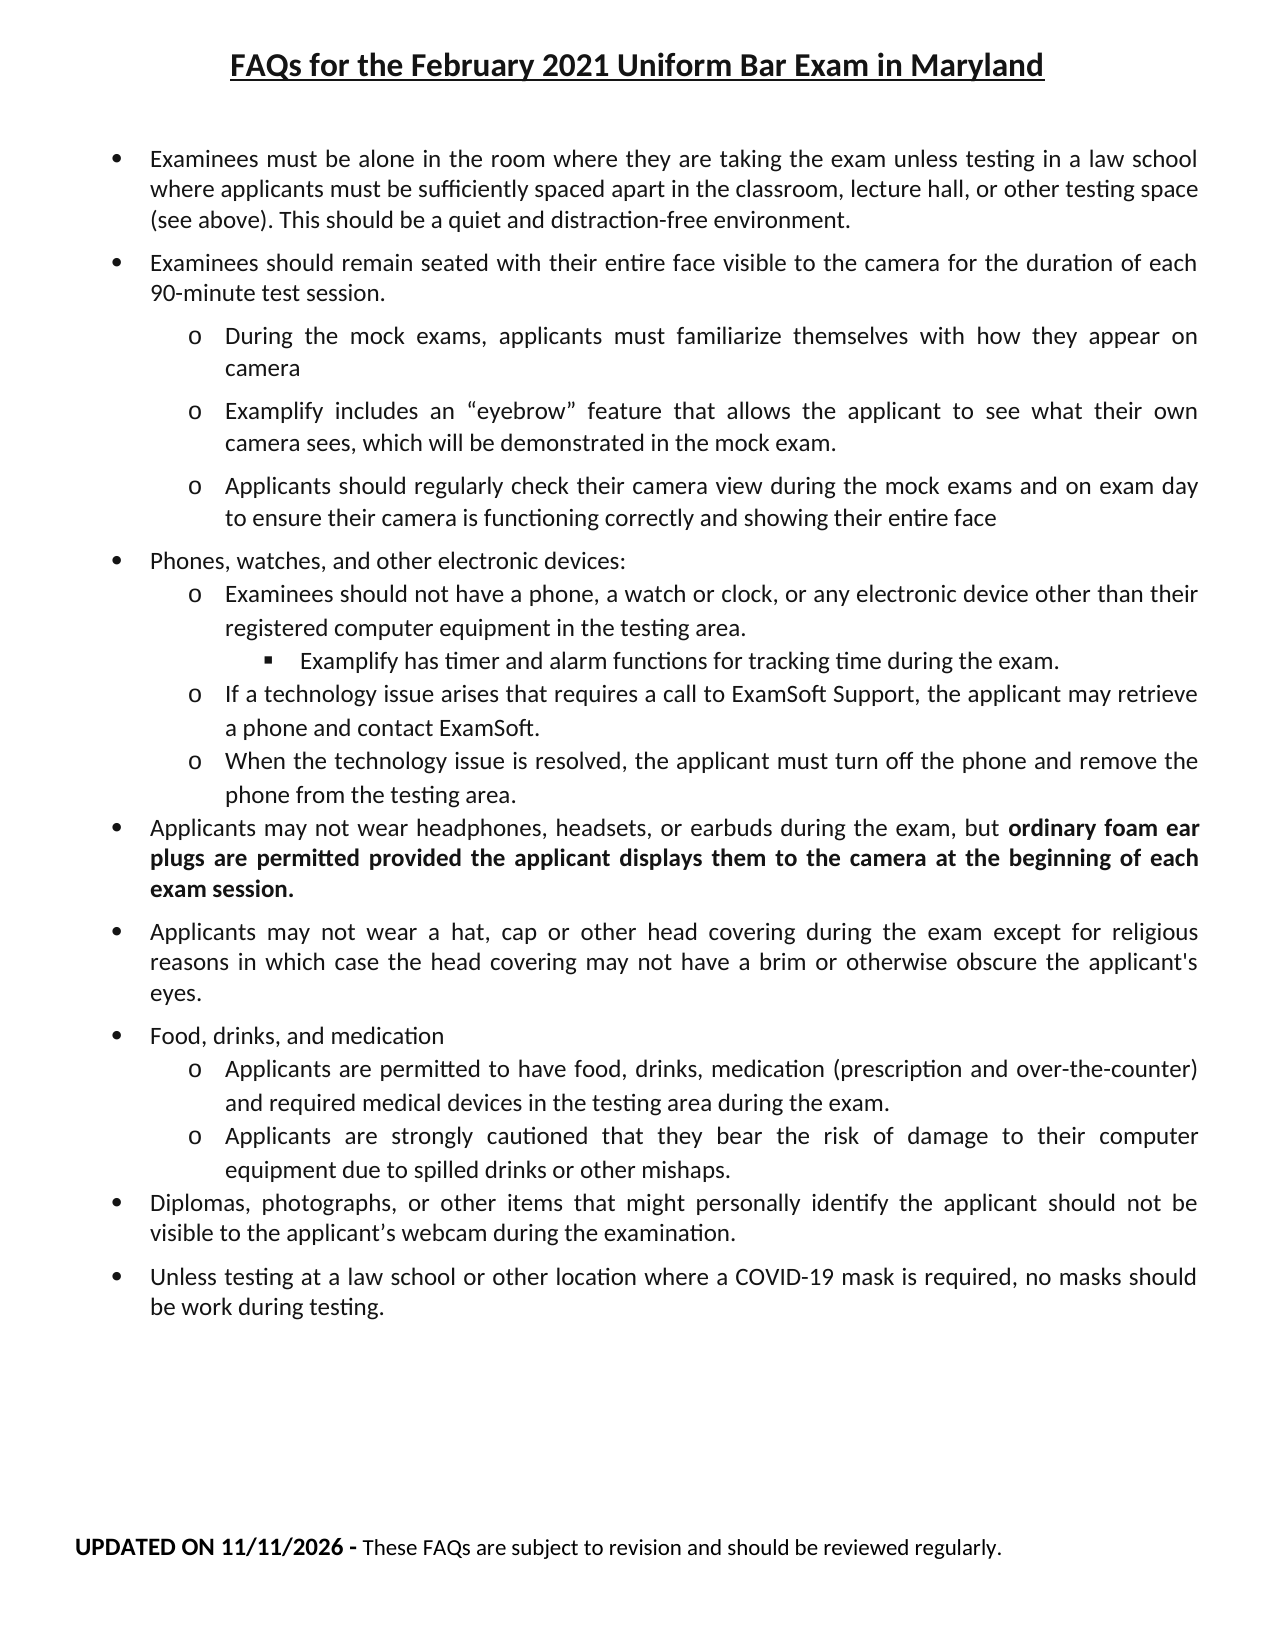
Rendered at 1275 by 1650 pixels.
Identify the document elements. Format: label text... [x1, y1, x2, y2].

list Examinees should not have a phone, a watch or clock, or any electronic device other than their registered computer equipment in the testing area. [187, 578, 1200, 642]
list Examplify includes an “eyebrow” feature that allows the applicant to see what their own camera sees, which will be demonstrated in the mock exam. [187, 395, 1200, 457]
list Examinees should remain seated with their entire face visible to the camera for the duration of each 90-minute test session. [112, 247, 1200, 308]
list Phones, watches, and other electronic devices: [112, 545, 1200, 575]
list When the technology issue is resolved, the applicant must turn off the phone and remove the phone from the testing area. [187, 745, 1200, 809]
list Applicants may not wear a hat, cap or other head covering during the exam except for religious reasons in which case the head covering may not have a brim or otherwise obscure the applicant's eyes. [112, 916, 1200, 1007]
list Applicants may not wear headphones, headsets, or earbuds during the exam, but ordinary foam ear plugs are permitted provided the applicant displays them to the camera at the beginning of each exam session. [112, 812, 1200, 903]
list During the mock exams, applicants must familiarize themselves with how they appear on camera [187, 320, 1200, 383]
list Food, drinks, and medication [112, 1020, 1200, 1051]
list Examinees must be alone in the room where they are taking the exam unless testing in a law school where applicants must be sufficiently spaced apart in the classroom, lecture hall, or other testing space (see above). This should be a quiet and distraction-free environment. [112, 143, 1200, 234]
list Applicants should regularly check their camera view during the mock exams and on exam day to ensure their camera is functioning correctly and showing their entire face [187, 470, 1200, 532]
list Diplomas, photographs, or other items that might personally identify the applicant should not be visible to the applicant’s webcam during the examination. [112, 1187, 1200, 1248]
list Examplify has timer and alarm functions for tracking time during the exam. [262, 645, 1200, 675]
list Applicants are strongly cautioned that they bear the risk of damage to their computer equipment due to spilled drinks or other mishaps. [187, 1120, 1200, 1185]
list Unless testing at a law school or other location where a COVID-19 mask is required, no masks should be work during testing. [112, 1261, 1200, 1322]
list If a technology issue arises that requires a call to ExamSoft Support, the applicant may retrieve a phone and contact ExamSoft. [187, 678, 1200, 742]
list Applicants are permitted to have food, drinks, medication (prescription and over-the-counter) and required medical devices in the testing area during the exam. [187, 1053, 1200, 1118]
